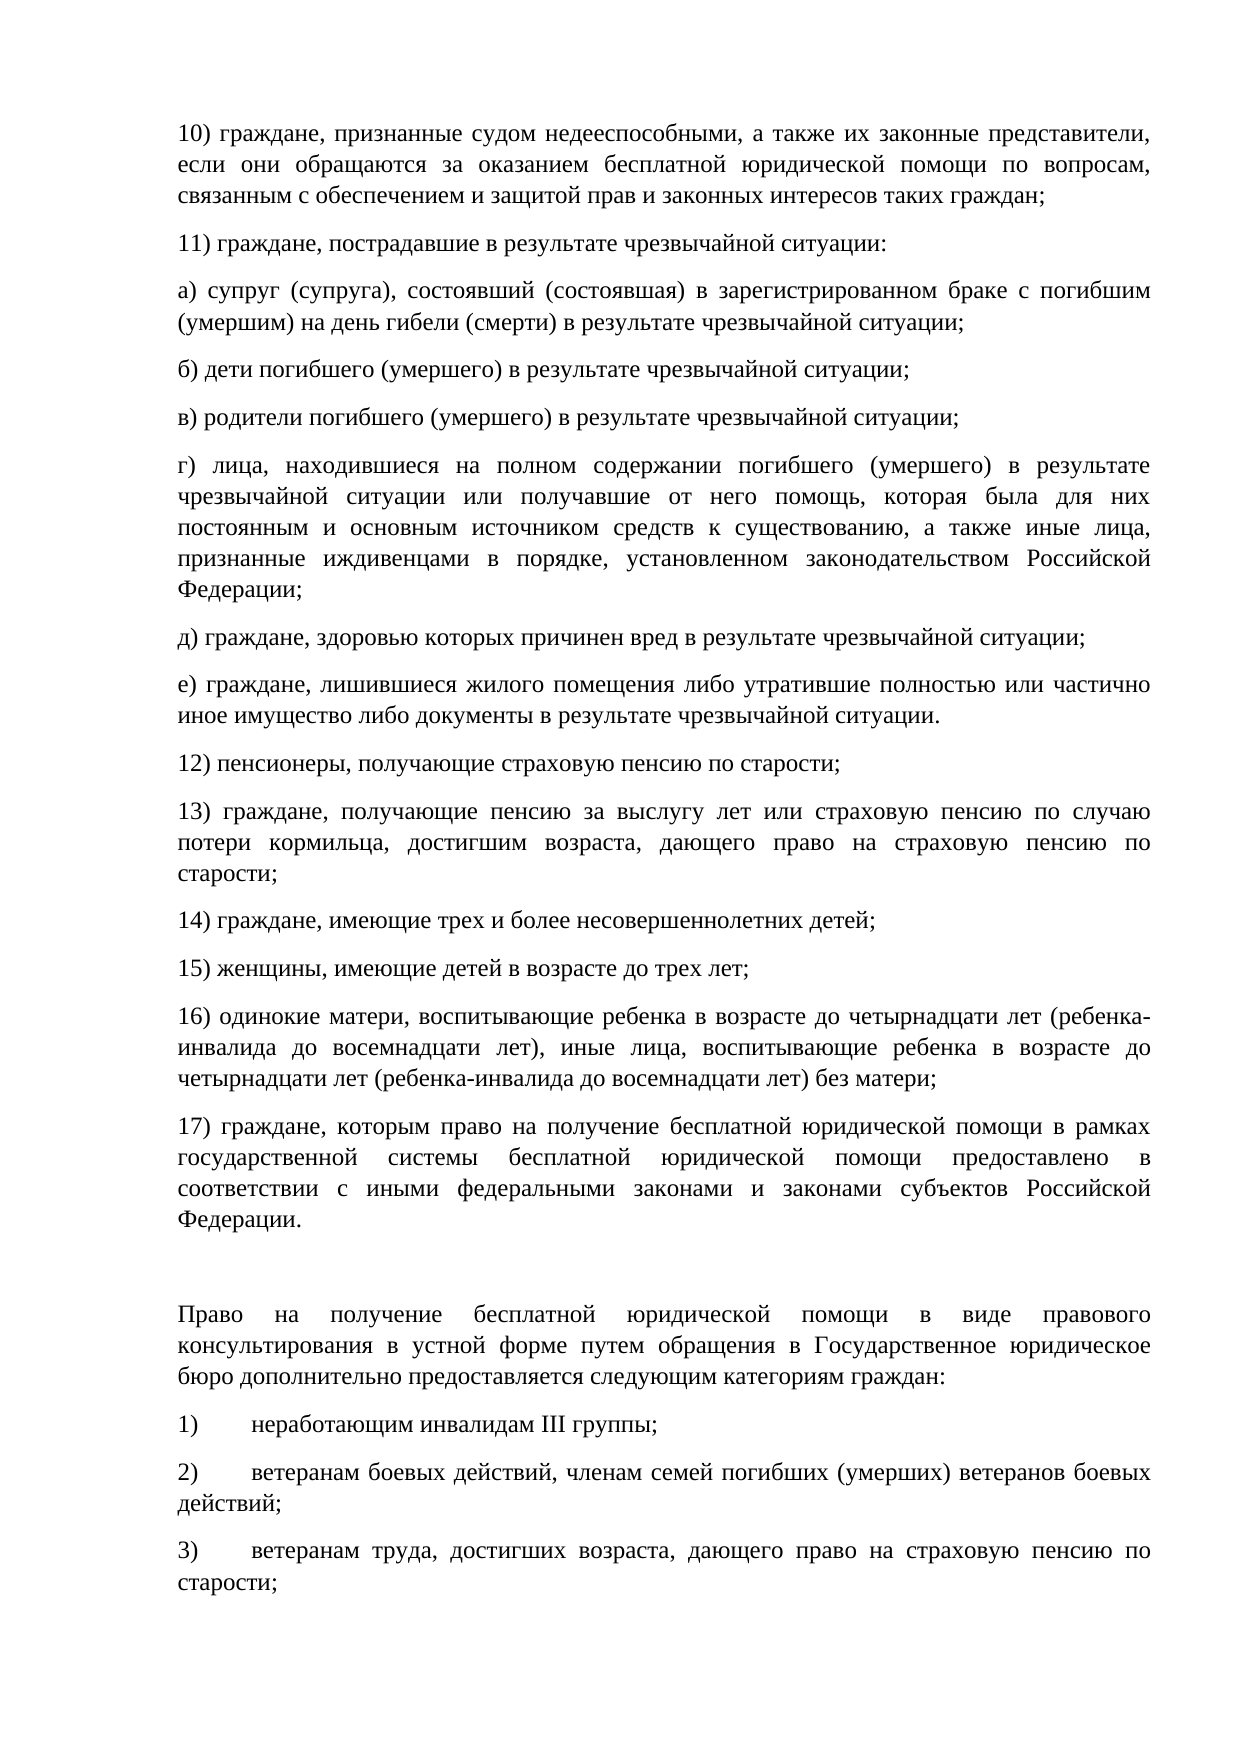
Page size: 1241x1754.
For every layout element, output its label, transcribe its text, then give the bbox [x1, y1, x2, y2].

text 15) женщины, имеющие детей в возрасте до трех лет; [177, 953, 1152, 982]
text г) лица, находившиеся на полном содержании погибшего (умершего) в результате чрезвычайной ситуации или получавшие от него помощь, которая была для них постоянным и основным источником средств к существованию, а также иные лица, признанные иждивенцами в порядке, установленном законодательством Российской Федерации; [177, 450, 1152, 603]
text е) граждане, лишившиеся жилого помещения либо утратившие полностью или частично иное имущество либо документы в результате чрезвычайной ситуации. [177, 669, 1152, 729]
text Право на получение бесплатной юридической помощи в виде правового консультирования в устной форме путем обращения в Государственное юридическое бюро дополнительно предоставляется следующим категориям граждан: [177, 1299, 1152, 1390]
text б) дети погибшего (умершего) в результате чрезвычайной ситуации; [177, 354, 1152, 383]
text 14) граждане, имеющие трех и более несовершеннолетних детей; [177, 906, 1152, 934]
text в) родители погибшего (умершего) в результате чрезвычайной ситуации; [177, 402, 1152, 431]
text д) граждане, здоровью которых причинен вред в результате чрезвычайной ситуации; [177, 622, 1152, 650]
text 10) граждане, признанные судом недееспособными, а также их законные представители, если они обращаются за оказанием бесплатной юридической помощи по вопросам, связанным с обеспечением и защитой прав и законных интересов таких граждан; [177, 118, 1152, 209]
text а) супруг (супруга), состоявший (состоявшая) в зарегистрированном браке с погибшим (умершим) на день гибели (смерти) в результате чрезвычайной ситуации; [177, 276, 1152, 335]
text 11) граждане, пострадавшие в результате чрезвычайной ситуации: [177, 228, 1152, 257]
text 13) граждане, получающие пенсию за выслугу лет или страховую пенсию по случаю потери кормильца, достигшим возраста, дающего право на страховую пенсию по старости; [177, 796, 1152, 887]
text 12) пенсионеры, получающие страховую пенсию по старости; [177, 748, 1152, 777]
text 17) граждане, которым право на получение бесплатной юридической помощи в рамках государственной системы бесплатной юридической помощи предоставлено в соответствии с иными федеральными законами и законами субъектов Российской Федерации. [177, 1111, 1152, 1233]
text 3) ветеранам труда, достигших возраста, дающего право на страховую пенсию по старости; [177, 1536, 1152, 1595]
text 1) неработающим инвалидам III группы; [177, 1409, 1152, 1438]
text 2) ветеранам боевых действий, членам семей погибших (умерших) ветеранов боевых действий; [177, 1457, 1152, 1517]
text 16) одинокие матери, воспитывающие ребенка в возрасте до четырнадцати лет (ребенка-инвалида до восемнадцати лет), иные лица, воспитывающие ребенка в возрасте до четырнадцати лет (ребенка-инвалида до восемнадцати лет) без матери; [177, 1001, 1152, 1092]
